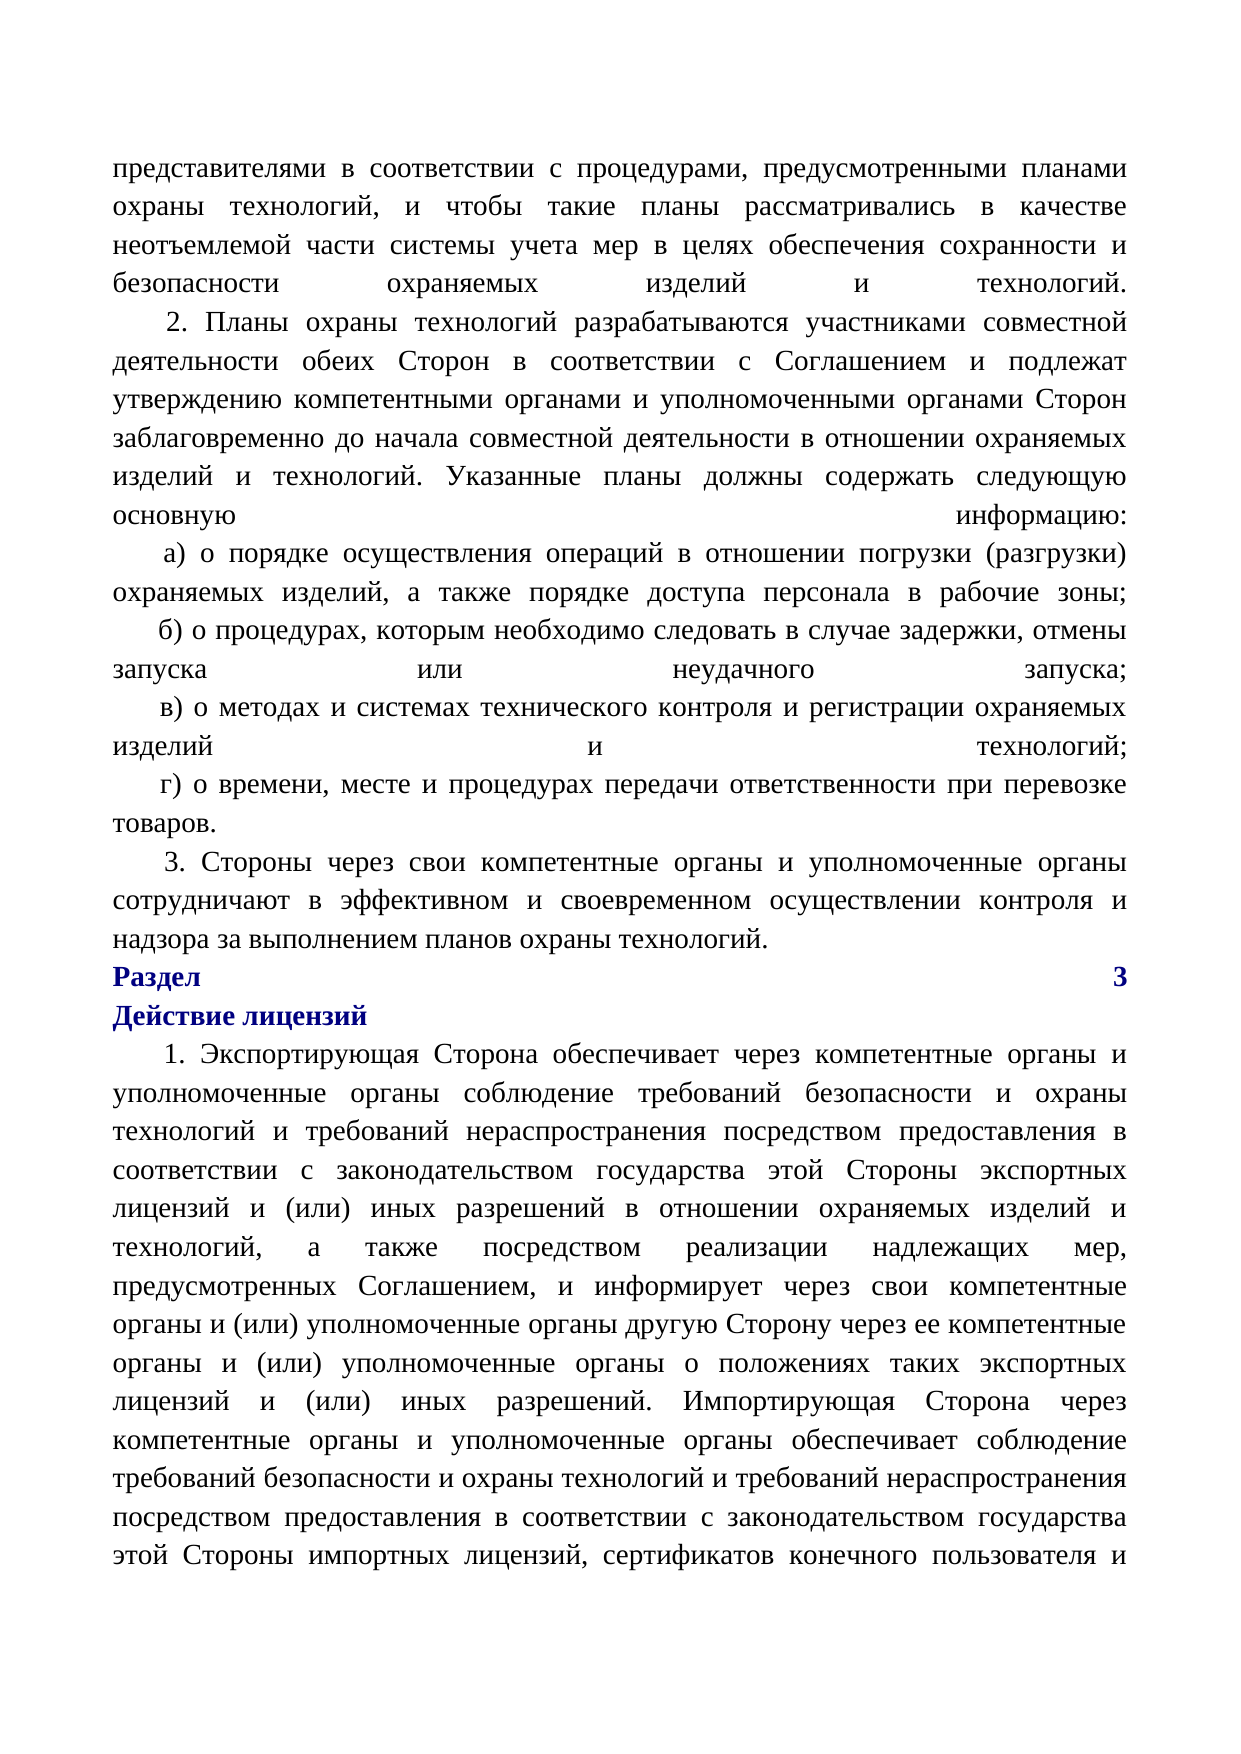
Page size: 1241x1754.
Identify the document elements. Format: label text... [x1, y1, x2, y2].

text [112, 150, 1128, 954]
text Раздел 3 Действие лицензий [112, 959, 1128, 1031]
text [112, 1036, 1128, 1571]
